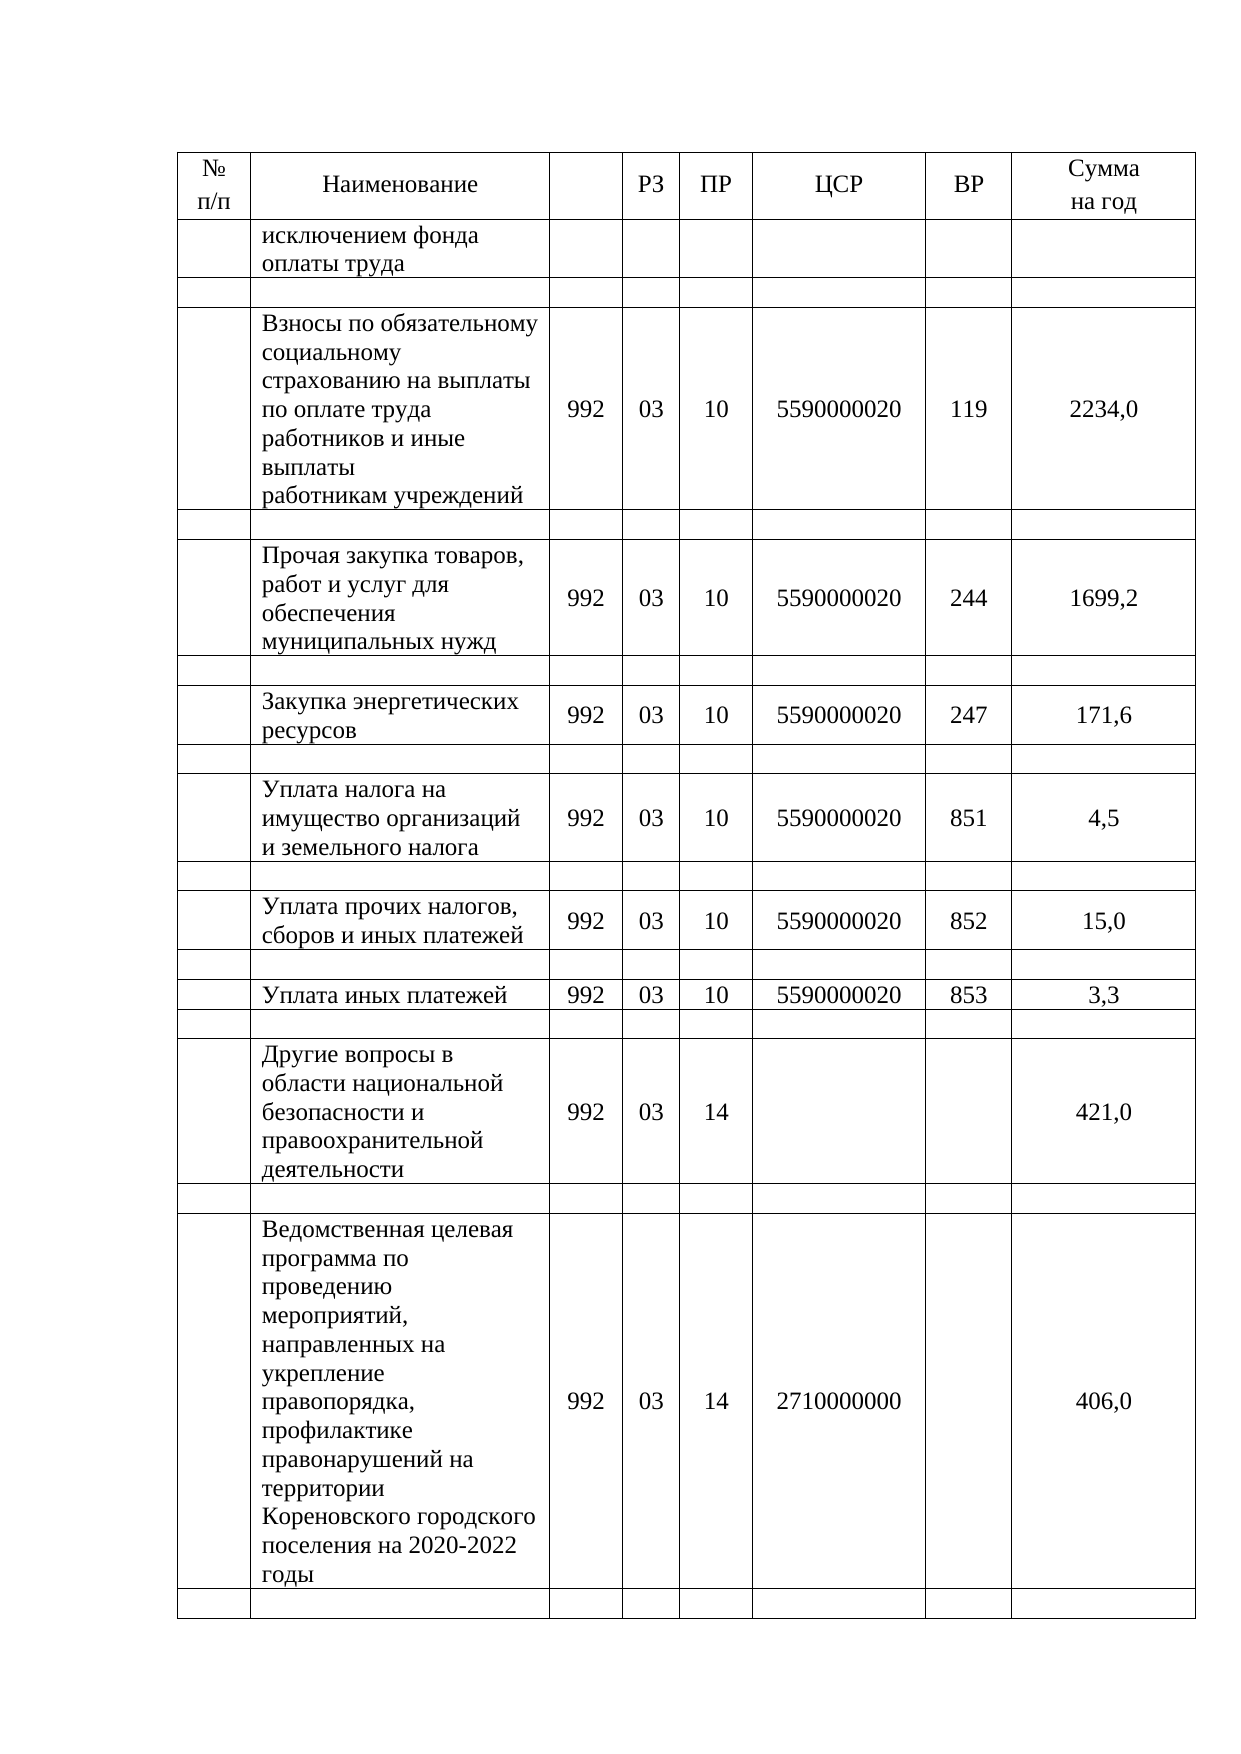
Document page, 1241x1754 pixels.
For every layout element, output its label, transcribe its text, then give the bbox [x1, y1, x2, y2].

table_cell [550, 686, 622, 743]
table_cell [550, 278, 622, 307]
table_header Наименование [251, 153, 549, 219]
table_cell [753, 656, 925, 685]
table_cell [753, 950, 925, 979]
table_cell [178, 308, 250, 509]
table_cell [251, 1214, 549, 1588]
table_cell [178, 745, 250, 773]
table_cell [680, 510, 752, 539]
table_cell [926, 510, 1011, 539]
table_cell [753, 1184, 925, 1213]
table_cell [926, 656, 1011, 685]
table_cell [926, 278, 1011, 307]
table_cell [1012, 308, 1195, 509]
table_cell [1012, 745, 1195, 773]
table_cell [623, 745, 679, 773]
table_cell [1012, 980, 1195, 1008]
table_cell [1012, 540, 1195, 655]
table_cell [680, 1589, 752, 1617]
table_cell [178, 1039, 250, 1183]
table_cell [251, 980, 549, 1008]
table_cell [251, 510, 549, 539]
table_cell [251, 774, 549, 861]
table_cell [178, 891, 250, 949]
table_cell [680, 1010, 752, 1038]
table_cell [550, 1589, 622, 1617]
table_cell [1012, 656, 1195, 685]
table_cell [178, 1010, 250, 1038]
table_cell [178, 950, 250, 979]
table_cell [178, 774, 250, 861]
table_header ЦСР [753, 153, 925, 219]
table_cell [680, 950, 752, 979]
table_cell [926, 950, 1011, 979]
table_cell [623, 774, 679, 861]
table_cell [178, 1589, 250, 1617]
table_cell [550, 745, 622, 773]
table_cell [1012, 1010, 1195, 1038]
table_header ВР [926, 153, 1011, 219]
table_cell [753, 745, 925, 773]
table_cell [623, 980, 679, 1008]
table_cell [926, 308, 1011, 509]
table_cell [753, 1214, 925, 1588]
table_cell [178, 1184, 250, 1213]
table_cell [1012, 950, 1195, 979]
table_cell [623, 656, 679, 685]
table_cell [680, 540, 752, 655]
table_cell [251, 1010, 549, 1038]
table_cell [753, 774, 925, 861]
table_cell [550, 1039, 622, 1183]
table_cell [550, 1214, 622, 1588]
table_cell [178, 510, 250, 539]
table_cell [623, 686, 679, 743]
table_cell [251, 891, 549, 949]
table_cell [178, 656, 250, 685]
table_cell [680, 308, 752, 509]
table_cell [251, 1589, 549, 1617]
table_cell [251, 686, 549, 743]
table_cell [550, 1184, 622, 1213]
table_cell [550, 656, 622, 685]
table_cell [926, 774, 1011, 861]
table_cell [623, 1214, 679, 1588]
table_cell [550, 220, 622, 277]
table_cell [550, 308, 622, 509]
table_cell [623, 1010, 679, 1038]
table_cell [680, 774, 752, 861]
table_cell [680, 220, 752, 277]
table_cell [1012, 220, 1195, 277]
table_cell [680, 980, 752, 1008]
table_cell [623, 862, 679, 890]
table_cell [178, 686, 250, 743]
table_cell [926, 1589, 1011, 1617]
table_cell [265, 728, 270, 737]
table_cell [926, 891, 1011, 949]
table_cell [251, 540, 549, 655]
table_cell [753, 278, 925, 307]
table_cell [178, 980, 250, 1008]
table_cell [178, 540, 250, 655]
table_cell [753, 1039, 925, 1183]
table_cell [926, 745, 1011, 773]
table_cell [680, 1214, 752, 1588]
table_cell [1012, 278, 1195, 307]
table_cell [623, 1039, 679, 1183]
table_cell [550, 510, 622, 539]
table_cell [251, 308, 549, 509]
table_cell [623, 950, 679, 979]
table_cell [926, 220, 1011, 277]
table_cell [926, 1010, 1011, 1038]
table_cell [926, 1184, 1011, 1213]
table_header Сумма на год [1012, 153, 1195, 219]
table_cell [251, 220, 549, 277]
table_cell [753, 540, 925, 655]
table_header [550, 153, 622, 219]
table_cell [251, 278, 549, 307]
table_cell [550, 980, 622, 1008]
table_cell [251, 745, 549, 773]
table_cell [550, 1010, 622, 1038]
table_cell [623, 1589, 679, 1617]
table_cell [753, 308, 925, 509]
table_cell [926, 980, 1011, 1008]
table_header ПР [680, 153, 752, 219]
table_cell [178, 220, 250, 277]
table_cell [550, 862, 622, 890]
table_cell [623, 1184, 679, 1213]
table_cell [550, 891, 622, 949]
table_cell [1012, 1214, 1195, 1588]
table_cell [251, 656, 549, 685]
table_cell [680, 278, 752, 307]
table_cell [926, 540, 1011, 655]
table_header № п/п [178, 153, 250, 219]
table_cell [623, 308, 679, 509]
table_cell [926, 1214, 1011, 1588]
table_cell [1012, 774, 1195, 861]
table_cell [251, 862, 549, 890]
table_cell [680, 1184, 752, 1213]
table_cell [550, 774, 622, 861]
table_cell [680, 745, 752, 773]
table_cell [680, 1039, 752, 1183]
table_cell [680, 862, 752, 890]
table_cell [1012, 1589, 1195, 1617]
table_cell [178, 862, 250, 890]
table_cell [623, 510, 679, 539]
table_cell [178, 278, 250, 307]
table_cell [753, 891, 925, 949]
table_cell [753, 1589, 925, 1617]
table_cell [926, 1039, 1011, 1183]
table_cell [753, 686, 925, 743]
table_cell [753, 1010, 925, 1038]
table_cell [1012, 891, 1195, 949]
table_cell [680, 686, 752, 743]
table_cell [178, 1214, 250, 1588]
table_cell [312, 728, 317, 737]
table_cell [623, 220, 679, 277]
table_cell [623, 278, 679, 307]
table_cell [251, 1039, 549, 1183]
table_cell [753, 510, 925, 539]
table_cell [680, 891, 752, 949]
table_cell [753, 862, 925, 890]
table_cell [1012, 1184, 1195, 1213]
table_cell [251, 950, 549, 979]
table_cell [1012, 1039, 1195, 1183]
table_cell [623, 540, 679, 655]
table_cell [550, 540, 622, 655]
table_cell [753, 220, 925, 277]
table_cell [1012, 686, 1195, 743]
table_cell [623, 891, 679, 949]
table_header РЗ [623, 153, 679, 219]
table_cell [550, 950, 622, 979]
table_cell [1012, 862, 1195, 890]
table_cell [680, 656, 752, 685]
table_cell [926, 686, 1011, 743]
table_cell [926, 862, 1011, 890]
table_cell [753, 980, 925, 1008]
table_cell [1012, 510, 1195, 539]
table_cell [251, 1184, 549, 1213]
